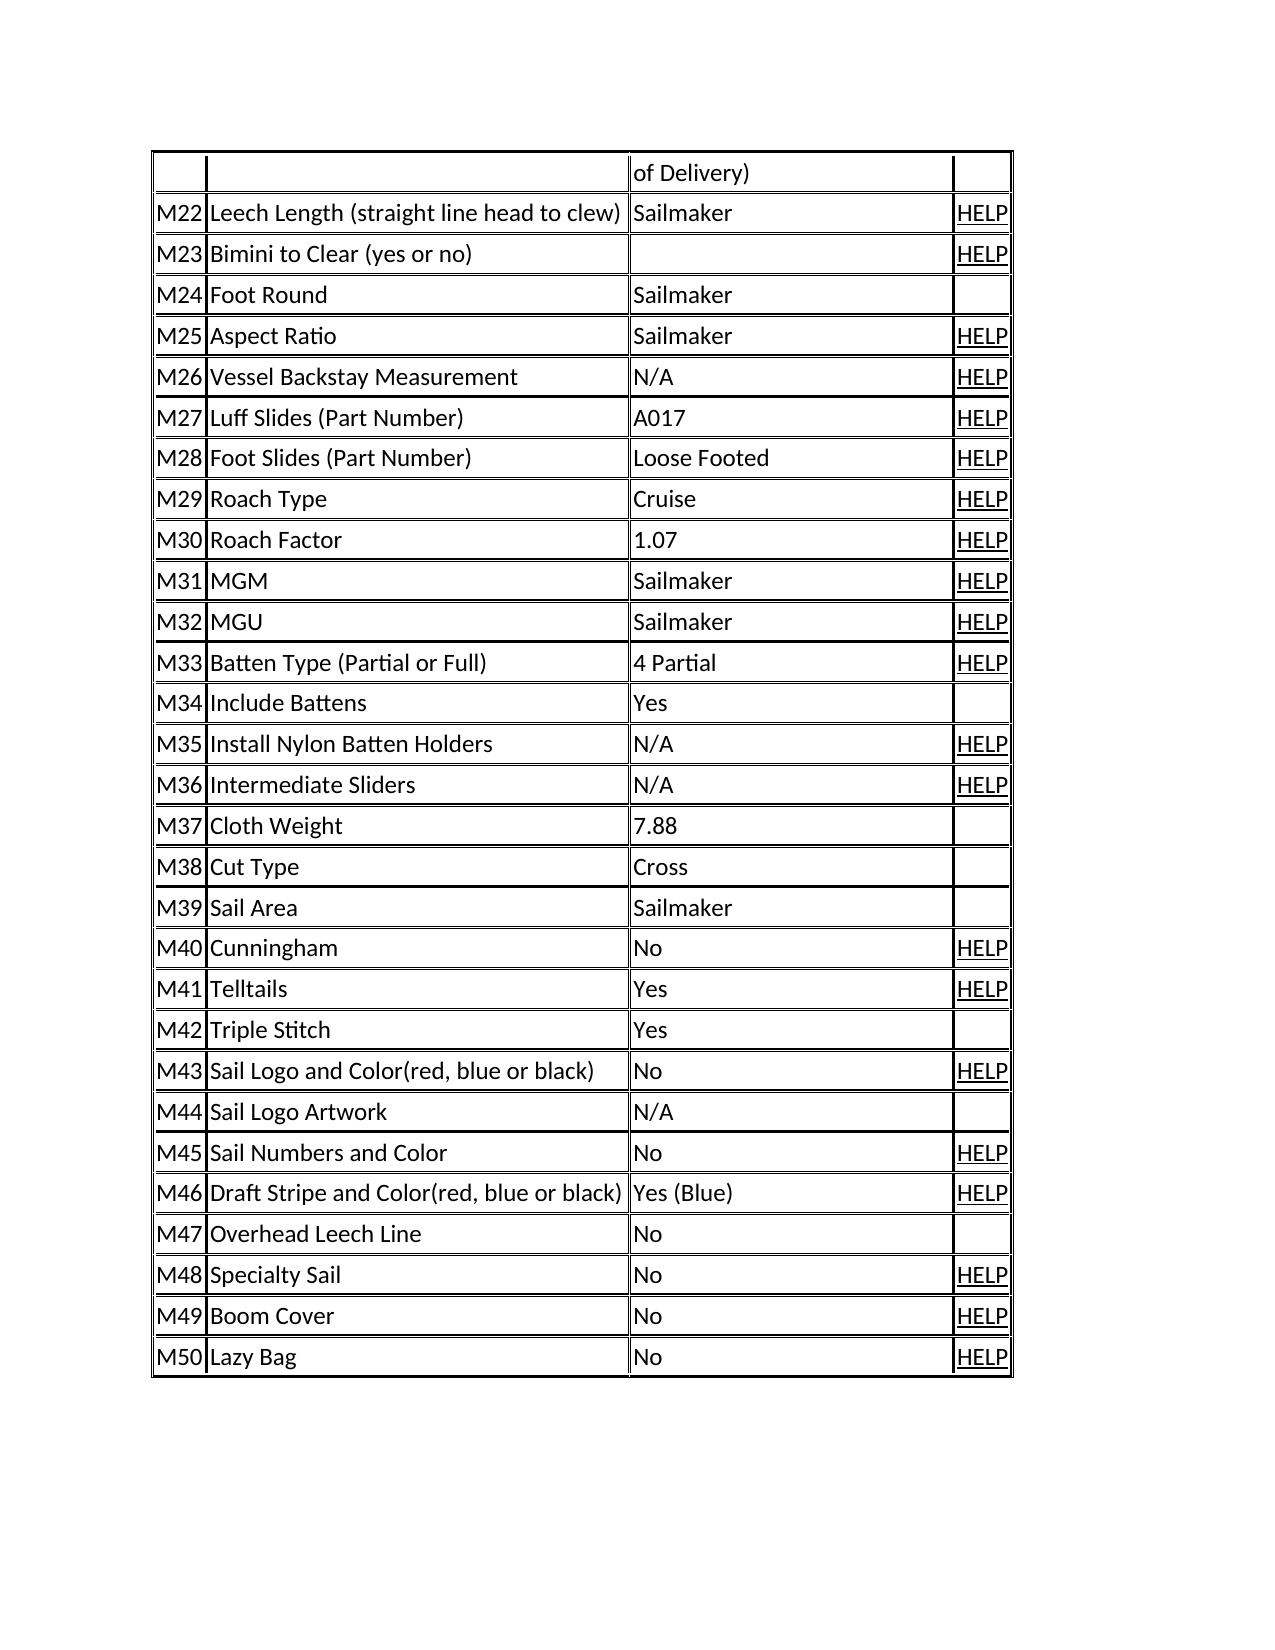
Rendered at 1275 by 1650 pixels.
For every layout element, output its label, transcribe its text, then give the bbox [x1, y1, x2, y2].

table_cell Yes [631, 684, 952, 722]
table_cell Sail Logo and Color(red, blue or black) [208, 1052, 628, 1089]
table_cell No [631, 1052, 952, 1089]
table_cell M29 [152, 477, 206, 517]
table_cell HELP [953, 926, 1012, 967]
table_cell Include Battens [208, 684, 628, 722]
table_cell Sailmaker [631, 603, 952, 640]
table_cell Sail Area [208, 888, 628, 926]
table_cell Sailmaker [631, 276, 952, 313]
table_cell M27 [154, 395, 205, 436]
table_cell Specialty Sail [208, 1256, 628, 1293]
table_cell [206, 153, 629, 191]
table_cell Sailmaker [631, 562, 952, 599]
table_cell M38 [154, 844, 205, 885]
table_cell Yes [631, 1011, 952, 1048]
table_cell Install Nylon Batten Holders [208, 725, 628, 762]
table_cell N/A [631, 725, 952, 762]
table_cell Roach Type [208, 480, 628, 517]
table_cell HELP [953, 191, 1012, 232]
table_cell M30 [154, 518, 205, 558]
table_cell Leech Length (straight line head to clew) [208, 194, 628, 232]
table_cell M37 [154, 803, 205, 844]
table_cell M28 [152, 436, 206, 477]
table_cell Cross [631, 848, 952, 885]
table_cell Lazy Bag [206, 1338, 629, 1375]
table_cell 1.07 [631, 521, 952, 558]
table_cell Boom Cover [208, 1297, 628, 1334]
table_cell N/A [631, 766, 952, 803]
table_cell HELP [955, 1130, 1010, 1171]
table_cell HELP [955, 558, 1011, 599]
table_cell HELP [953, 722, 1012, 762]
table_cell Draft Stripe and Color(red, blue or black) [208, 1174, 628, 1212]
table_cell Sailmaker [631, 317, 952, 354]
table_cell Sail Logo Artwork [208, 1093, 628, 1130]
table_cell 4 Partial [631, 643, 952, 681]
table_cell M39 [154, 885, 205, 926]
table_cell Yes [631, 970, 952, 1007]
table_cell [955, 1008, 1011, 1048]
table_cell [955, 885, 1010, 926]
table_cell Cloth Weight [208, 807, 628, 844]
table_cell Foot Slides (Part Number) [208, 439, 628, 477]
table_cell Luff Slides (Part Number) [208, 398, 628, 436]
table_cell Sail Numbers and Color [208, 1133, 628, 1171]
table_cell HELP [955, 1048, 1011, 1089]
table_cell No [631, 1133, 952, 1171]
table_cell M41 [152, 967, 206, 1007]
table_cell M26 [154, 354, 205, 395]
table_cell Vessel Backstay Measurement [208, 358, 628, 395]
table_cell M47 [152, 1212, 206, 1252]
table_cell HELP [955, 518, 1011, 558]
table_cell N/A [631, 358, 952, 395]
table_cell HELP [955, 354, 1011, 395]
table_cell HELP [953, 436, 1012, 477]
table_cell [630, 153, 953, 191]
table_cell No [631, 1215, 952, 1252]
table_cell M24 [154, 273, 205, 313]
table_cell HELP [955, 1293, 1011, 1334]
table_cell Telltails [208, 970, 628, 1007]
table_cell HELP [955, 395, 1010, 436]
table_cell Cunningham [208, 929, 628, 967]
table_cell [953, 1212, 1012, 1252]
table_cell Bimini to Clear (yes or no) [208, 235, 628, 272]
table_cell M34 [152, 681, 206, 722]
table_cell 7.88 [631, 807, 952, 844]
table_cell HELP [953, 967, 1012, 1007]
table_cell M33 [154, 640, 205, 681]
table_cell No [631, 929, 952, 967]
table_cell Cut Type [208, 848, 628, 885]
table_cell Overhead Leech Line [208, 1215, 628, 1252]
table_cell HELP [953, 1171, 1012, 1212]
table_cell HELP [955, 313, 1011, 354]
table_cell M50 [154, 1334, 206, 1375]
table_cell M36 [154, 763, 205, 803]
table_cell HELP [953, 1334, 1011, 1375]
table_cell [955, 273, 1011, 313]
table_cell Foot Round [208, 276, 628, 313]
table_cell M49 [154, 1293, 205, 1334]
table_cell M44 [154, 1089, 205, 1130]
table_cell Batten Type (Partial or Full) [208, 643, 628, 681]
table_cell HELP [955, 1253, 1011, 1293]
table_cell Loose Footed [631, 439, 952, 477]
table_cell MGU [208, 603, 628, 640]
table_cell M48 [154, 1253, 205, 1293]
table_cell A017 [631, 398, 952, 436]
table_cell Triple Stitch [208, 1011, 628, 1048]
table_cell [631, 235, 952, 272]
table_cell M40 [152, 926, 206, 967]
table_cell No [631, 1297, 952, 1334]
table_cell [955, 1089, 1011, 1130]
table_cell HELP [955, 640, 1010, 681]
table_cell HELP [953, 232, 1012, 272]
table_cell MGM [208, 562, 628, 599]
table_cell Aspect Ratio [208, 317, 628, 354]
table_cell Roach Factor [208, 521, 628, 558]
table_cell N/A [631, 1093, 952, 1130]
table_cell No [630, 1338, 953, 1375]
table_cell M25 [154, 313, 205, 354]
table_cell HELP [955, 599, 1011, 640]
table_cell M32 [154, 599, 205, 640]
table_cell [953, 681, 1012, 722]
table_cell M23 [152, 232, 206, 272]
table_cell M31 [154, 558, 205, 599]
table_cell M35 [152, 722, 206, 762]
table_cell Sailmaker [631, 194, 952, 232]
table_cell HELP [953, 153, 1010, 191]
table_cell M46 [152, 1171, 206, 1212]
table_cell Sailmaker [631, 888, 952, 926]
table_cell HELP [955, 763, 1011, 803]
table_cell M43 [154, 1048, 205, 1089]
table_cell M42 [154, 1008, 205, 1048]
table_cell M45 [154, 1130, 205, 1171]
table_cell Yes (Blue) [631, 1174, 952, 1212]
table_cell Cruise [631, 480, 952, 517]
table_cell HELP [953, 477, 1012, 517]
table_cell M22 [152, 191, 206, 232]
table_cell Intermediate Sliders [208, 766, 628, 803]
table_cell [955, 803, 1011, 844]
table_cell M21 [154, 153, 206, 191]
table_cell [955, 844, 1011, 885]
table_cell No [631, 1256, 952, 1293]
